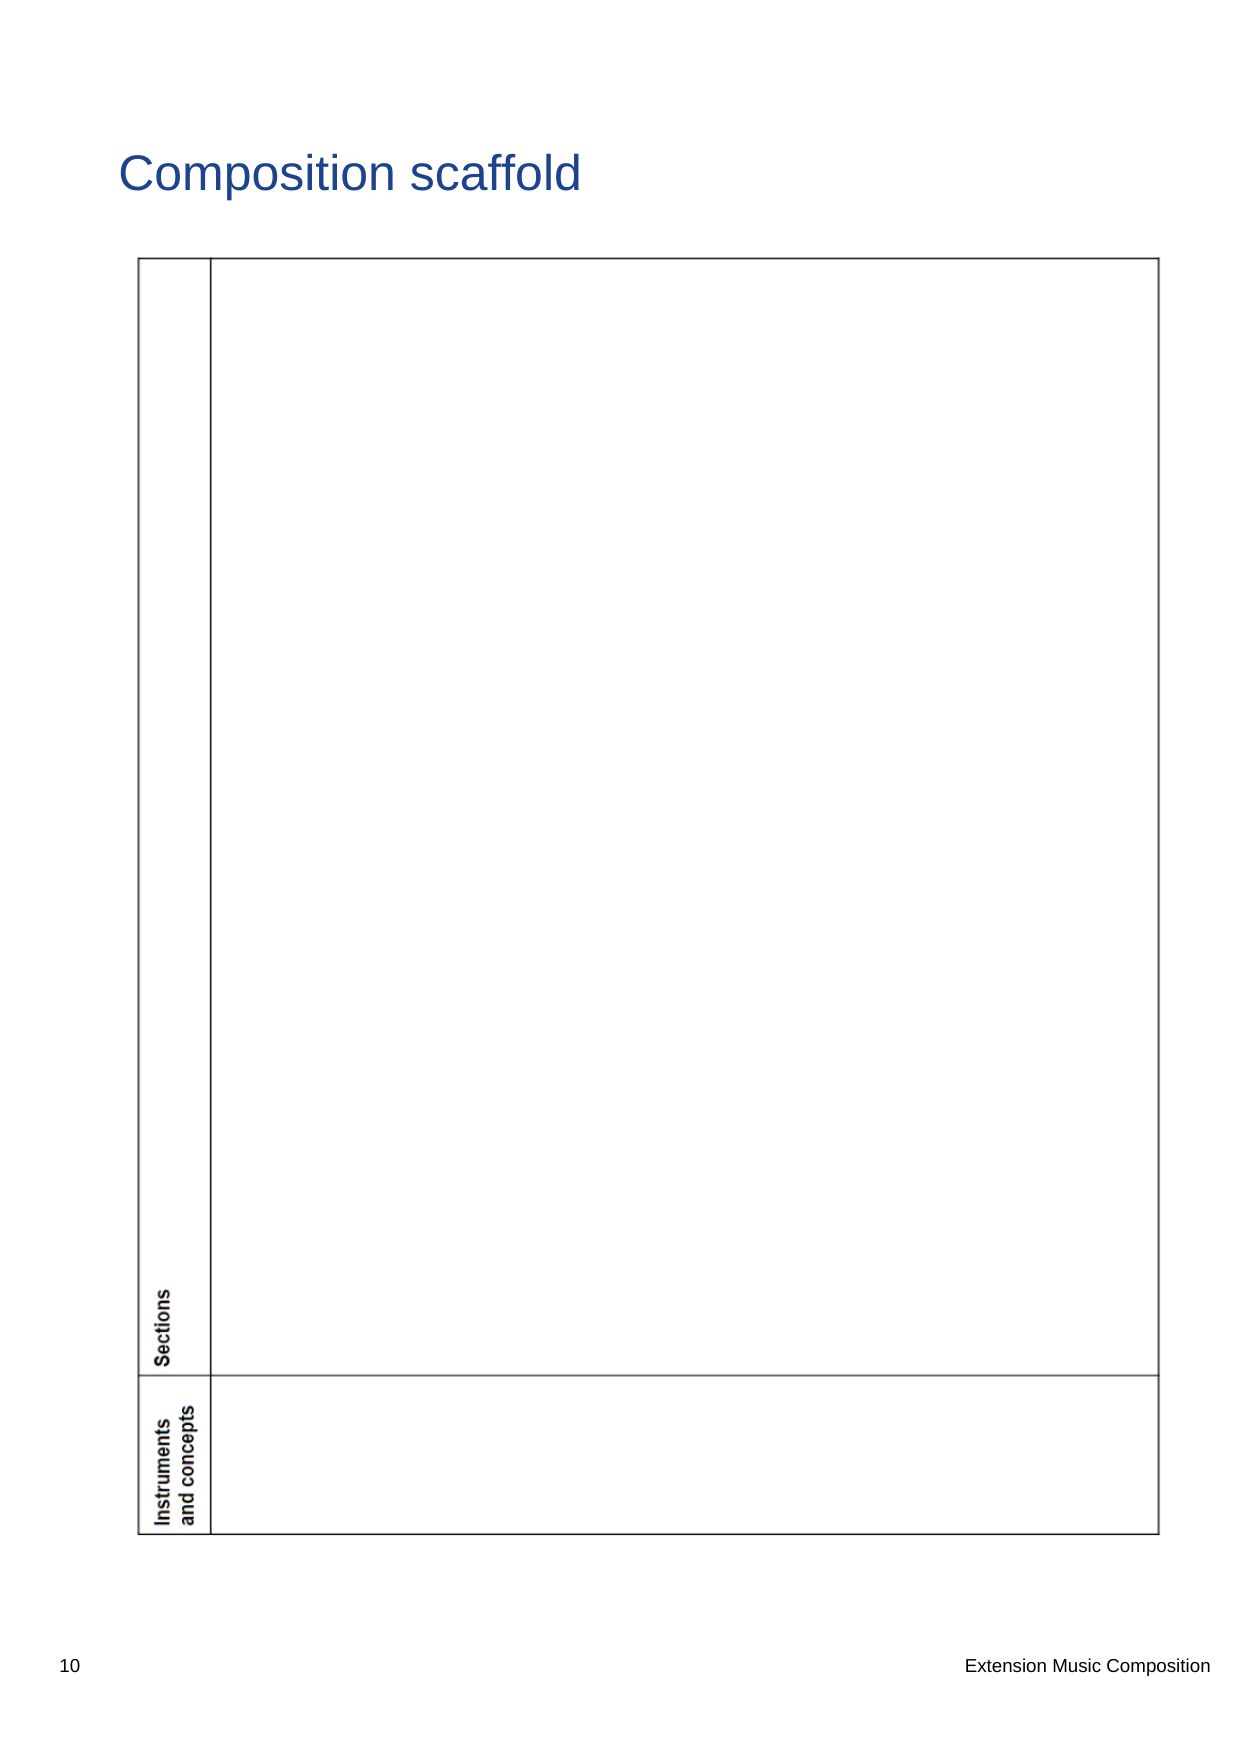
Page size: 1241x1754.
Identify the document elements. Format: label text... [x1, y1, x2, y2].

subtitle Composition scaffold [118, 143, 1122, 201]
picture [120, 241, 1178, 1549]
